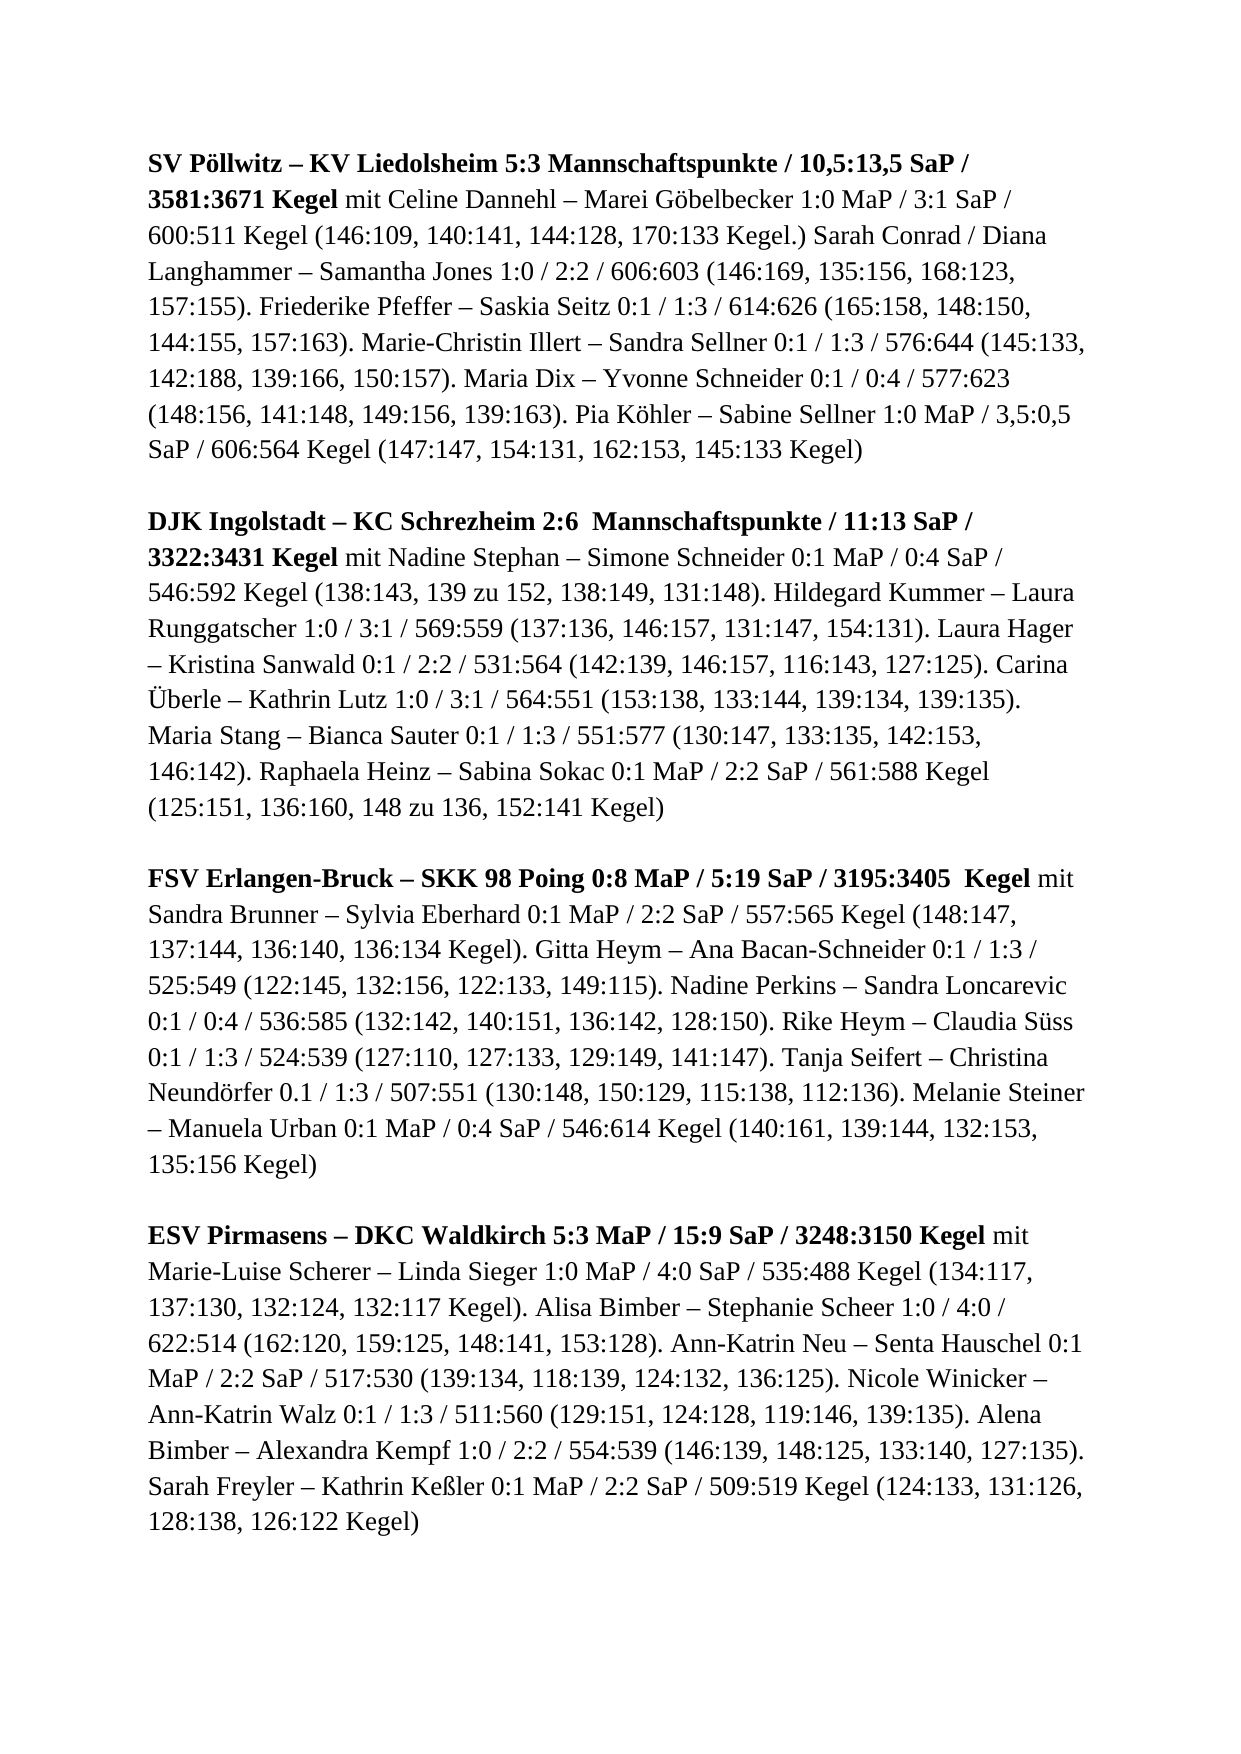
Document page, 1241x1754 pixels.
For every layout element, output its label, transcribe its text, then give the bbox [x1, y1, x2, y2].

text SV Pöllwitz – KV Liedolsheim 5:3 Mannschaftspunkte / 10,5:13,5 SaP / 3581:3671 Kegel mit Celine Dannehl – Marei Göbelbecker 1:0 MaP / 3:1 SaP / 600:511 Kegel (146:109, 140:141, 144:128, 170:133 Kegel.) Sarah Conrad / Diana Langhammer – Samantha Jones 1:0 / 2:2 / 606:603 (146:169, 135:156, 168:123, 157:155). Friederike Pfeffer – Saskia Seitz 0:1 / 1:3 / 614:626 (165:158, 148:150, 144:155, 157:163). Marie-Christin Illert – Sandra Sellner 0:1 / 1:3 / 576:644 (145:133, 142:188, 139:166, 150:157). Maria Dix – Yvonne Schneider 0:1 / 0:4 / 577:623 (148:156, 141:148, 149:156, 139:163). Pia Köhler – Sabine Sellner 1:0 MaP / 3,5:0,5 SaP / 606:564 Kegel (147:147, 154:131, 162:153, 145:133 Kegel) [148, 148, 1093, 464]
text FSV Erlangen-Bruck – SKK 98 Poing 0:8 MaP / 5:19 SaP / 3195:3405 Kegel mit Sandra Brunner – Sylvia Eberhard 0:1 MaP / 2:2 SaP / 557:565 Kegel (148:147, 137:144, 136:140, 136:134 Kegel). Gitta Heym – Ana Bacan-Schneider 0:1 / 1:3 / 525:549 (122:145, 132:156, 122:133, 149:115). Nadine Perkins – Sandra Loncarevic 0:1 / 0:4 / 536:585 (132:142, 140:151, 136:142, 128:150). Rike Heym – Claudia Süss 0:1 / 1:3 / 524:539 (127:110, 127:133, 129:149, 141:147). Tanja Seifert – Christina Neundörfer 0.1 / 1:3 / 507:551 (130:148, 150:129, 115:138, 112:136). Melanie Steiner – Manuela Urban 0:1 MaP / 0:4 SaP / 546:614 Kegel (140:161, 139:144, 132:153, 135:156 Kegel) [148, 862, 1093, 1179]
text ESV Pirmasens – DKC Waldkirch 5:3 MaP / 15:9 SaP / 3248:3150 Kegel mit Marie-Luise Scherer – Linda Sieger 1:0 MaP / 4:0 SaP / 535:488 Kegel (134:117, 137:130, 132:124, 132:117 Kegel). Alisa Bimber – Stephanie Scheer 1:0 / 4:0 / 622:514 (162:120, 159:125, 148:141, 153:128). Ann-Katrin Neu – Senta Hauschel 0:1 MaP / 2:2 SaP / 517:530 (139:134, 118:139, 124:132, 136:125). Nicole Winicker – Ann-Katrin Walz 0:1 / 1:3 / 511:560 (129:151, 124:128, 119:146, 139:135). Alena Bimber – Alexandra Kempf 1:0 / 2:2 / 554:539 (146:139, 148:125, 133:140, 127:135). Sarah Freyler – Kathrin Keßler 0:1 MaP / 2:2 SaP / 509:519 Kegel (124:133, 131:126, 128:138, 126:122 Kegel) [148, 1219, 1093, 1536]
text DJK Ingolstadt – KC Schrezheim 2:6 Mannschaftspunkte / 11:13 SaP / 3322:3431 Kegel mit Nadine Stephan – Simone Schneider 0:1 MaP / 0:4 SaP / 546:592 Kegel (138:143, 139 zu 152, 138:149, 131:148). Hildegard Kummer – Laura Runggatscher 1:0 / 3:1 / 569:559 (137:136, 146:157, 131:147, 154:131). Laura Hager – Kristina Sanwald 0:1 / 2:2 / 531:564 (142:139, 146:157, 116:143, 127:125). Carina Überle – Kathrin Lutz 1:0 / 3:1 / 564:551 (153:138, 133:144, 139:134, 139:135). Maria Stang – Bianca Sauter 0:1 / 1:3 / 551:577 (130:147, 133:135, 142:153, 146:142). Raphaela Heinz – Sabina Sokac 0:1 MaP / 2:2 SaP / 561:588 Kegel (125:151, 136:160, 148 zu 136, 152:141 Kegel) [148, 505, 1093, 822]
